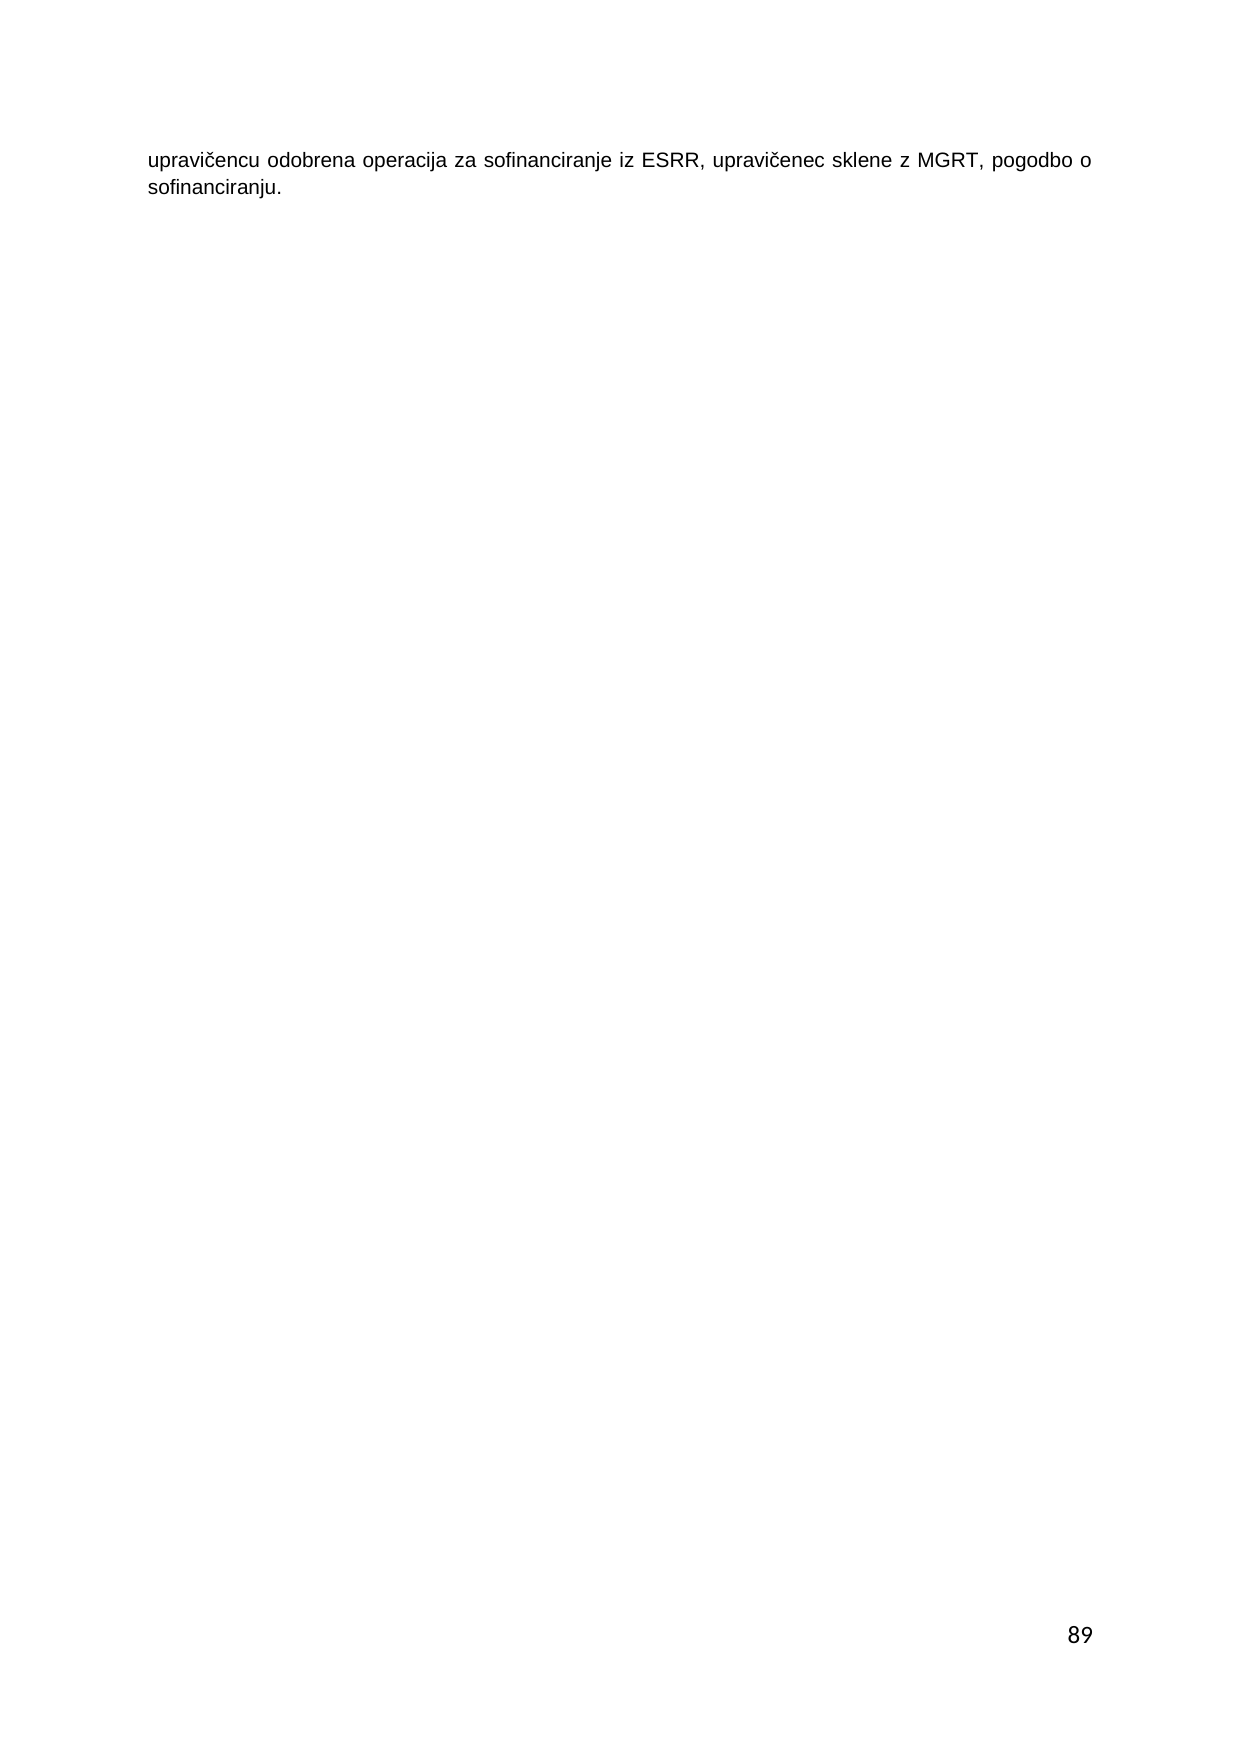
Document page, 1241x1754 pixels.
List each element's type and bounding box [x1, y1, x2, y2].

text [148, 148, 1093, 199]
